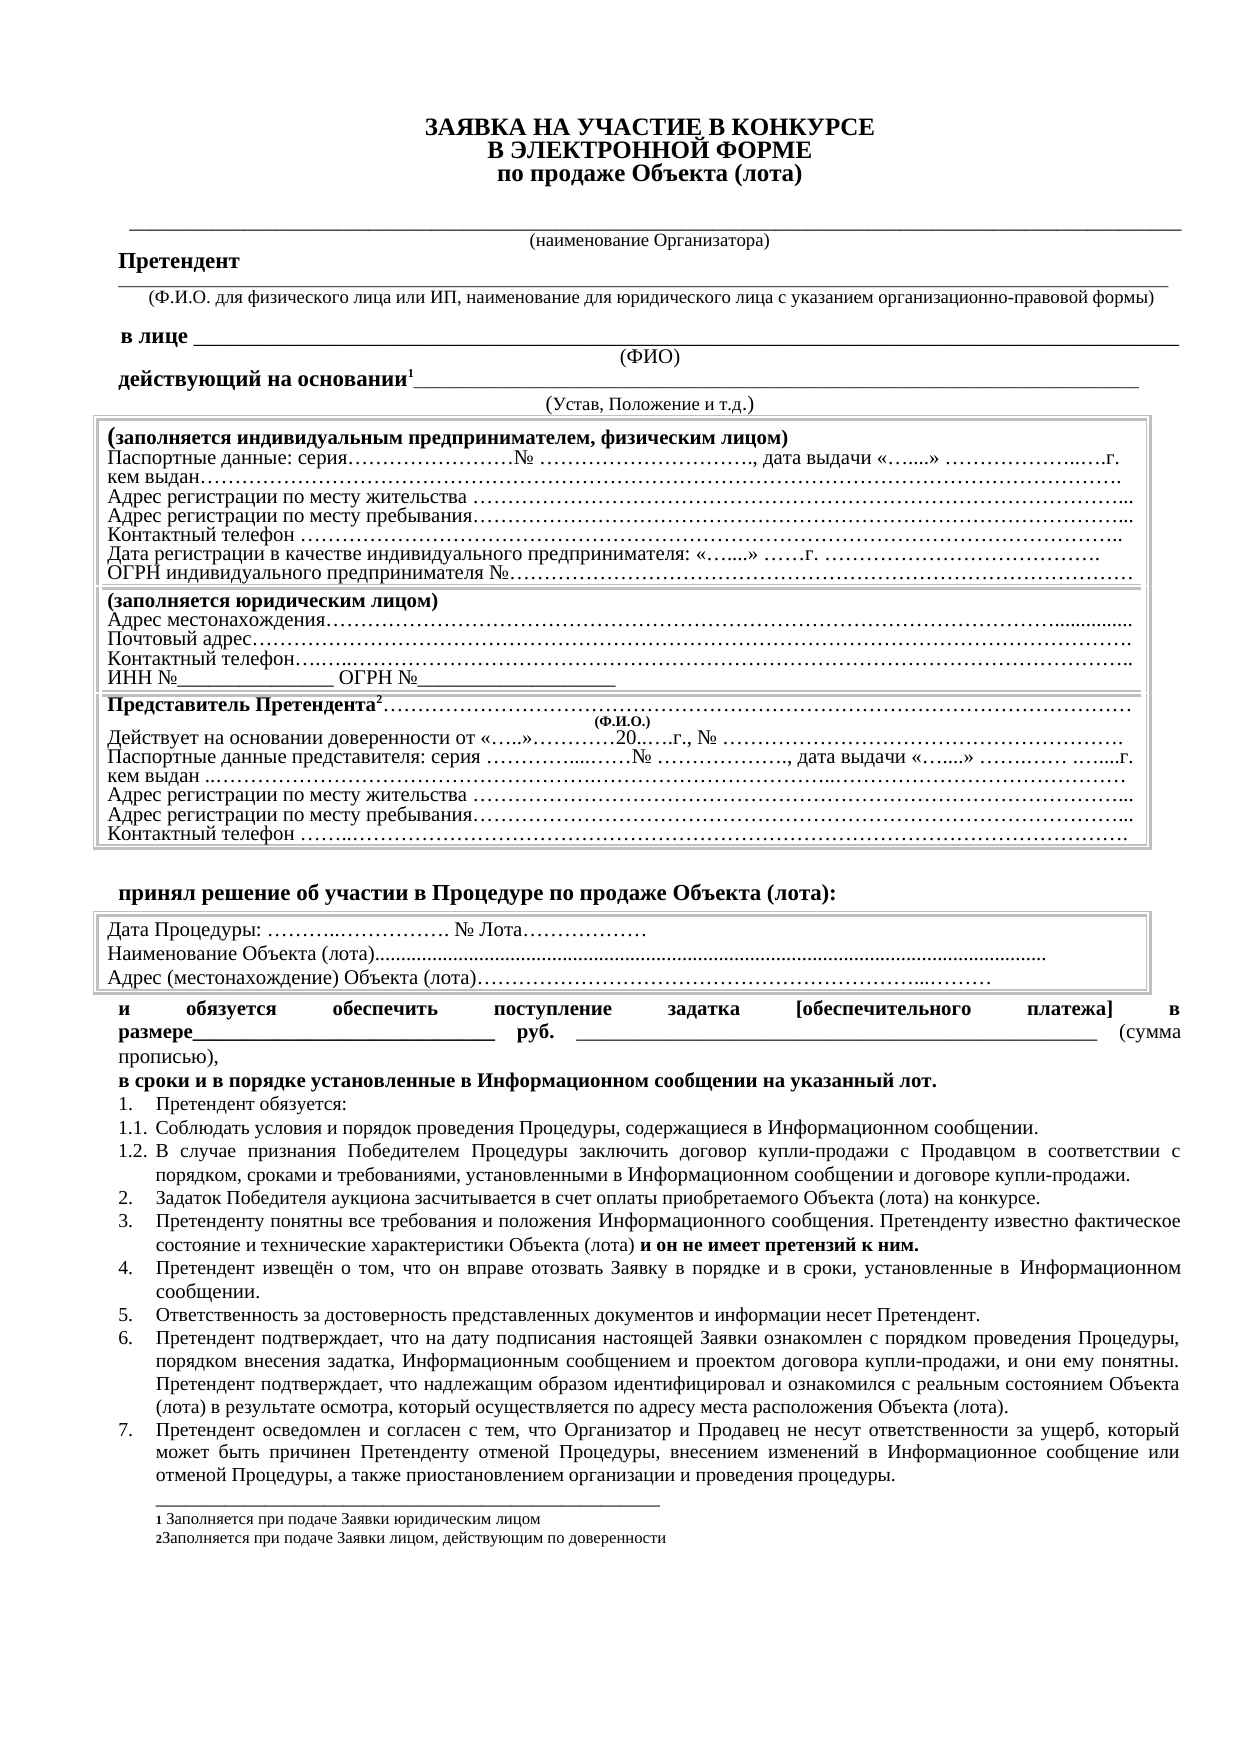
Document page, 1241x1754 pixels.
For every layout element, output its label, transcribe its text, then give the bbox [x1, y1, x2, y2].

table_cell (заполняется юридическим лицом) Адрес местонахождения……………………………………………………………………………………………............... Почтовый адрес………………………………………………………………………………………………………………. Контактный телефон….…..………………………………………………………………………………………………….. ИНН №_______________ ОГРН №___________________ [96, 584, 1149, 690]
text _____________________________________________________________________________________________________ [118, 212, 1181, 233]
text 2Заполняется при подаче Заявки лицом, действующим по доверенности [156, 1528, 1181, 1547]
list Ответственность за достоверность представленных документов и информации несет Претендент. [118, 1303, 1181, 1326]
table_header Дата Процедуры: ………..……………. № Лота……………… Наименование Объекта (лота)................................................................................................................................. Адрес (местонахождение) Объекта (лота)………………………………………………………...……… [99, 917, 1146, 989]
text ______________________________________________________________________________________________________________________________ [118, 272, 1181, 289]
text и обязуется обеспечить поступление задатка [обеспечительного платежа] в размере_____________________________ руб. __________________________________________________ (сумма прописью), [118, 995, 1181, 1068]
table_header (заполняется индивидуальным предпринимателем, физическим лицом) Паспортные данные: серия……………………№ …………………………., дата выдачи «…....» ………………..….г. кем выдан……………………………………………………………………………………………………………………. Адрес регистрации по месту жительства …………………………………………………………………………………... Адрес регистрации по месту пребывания…………………………………………………………………………………... Контактный телефон ……………………………………………………………………………………………………….. Дата регистрации в качестве индивидуального предпринимателя: «…....» ……г. …………………………………. ОГРН индивидуального предпринимателя №……………………………………………………………………………… [99, 421, 1146, 584]
text 1 Заполняется при подаче Заявки юридическим лицом [156, 1509, 1181, 1528]
list Задаток Победителя аукциона засчитывается в счет оплаты приобретаемого Объекта (лота) на конкурсе. [118, 1186, 1181, 1208]
text (наименование Организатора) [118, 233, 1181, 250]
text Претендент [118, 250, 1181, 272]
text (ФИО) [118, 348, 1181, 368]
text в лице ______________________________________________________________________________________ [118, 325, 1181, 348]
text по продаже Объекта (лота) [118, 163, 1181, 186]
text (Устав, Положение и т.д.) [118, 390, 1181, 414]
list Претендент обязуется: [118, 1092, 1181, 1115]
list Претендент извещён о том, что он вправе отозвать Заявку в порядке и в сроки, установленные в Информационном сообщении. [118, 1255, 1181, 1303]
table_cell Представитель Претендента2……………………………………………………………………………………………… (Ф.И.О.) Действует на основании доверенности от «…..»…………20..….г., № …………………………………………………. Паспортные данные представителя: серия …………....……№ ………………., дата выдачи «…....» …….…… .…....г. кем выдан ..……………………………………………….……………………………..…………………………………… Адрес регистрации по месту жительства …………………………………………………………………………………... Адрес регистрации по месту пребывания…………………………………………………………………………………... Контактный телефон ……..…………………………………………………………………………………………………. [96, 690, 1149, 844]
text действующий на основании1_______________________________________________________________________________________ [118, 368, 1181, 390]
text принял решение об участии в Процедуре по продаже Объекта (лота): [118, 879, 1181, 906]
list Претендент осведомлен и согласен с тем, что Организатор и Продавец не несут ответственности за ущерб, который может быть причинен Претенденту отменой Процедуры, внесением изменений в Информационное сообщение или отменой Процедуры, а также приостановлением организации и проведения процедуры. [118, 1417, 1181, 1486]
text (Ф.И.О. для физического лица или ИП, наименование для юридического лица с указанием организационно-правовой формы) [118, 289, 1181, 307]
text в сроки и в порядке установленные в Информационном сообщении на указанный лот. [118, 1068, 1181, 1092]
text В ЭЛЕКТРОННОЙ ФОРМЕ [118, 140, 1181, 163]
list Претенденту понятны все требования и положения Информационного сообщения. Претенденту известно фактическое состояние и технические характеристики Объекта (лота) и он не имеет претензий к ним. [118, 1208, 1181, 1255]
text ___________________________________________________ [156, 1486, 1181, 1509]
list Претендент подтверждает, что на дату подписания настоящей Заявки ознакомлен с порядком проведения Процедуры, порядком внесения задатка, Информационным сообщением и проектом договора купли-продажи, и они ему понятны. Претендент подтверждает, что надлежащим образом идентифицировал и ознакомился с реальным состоянием Объекта (лота) в результате осмотра, который осуществляется по адресу места расположения Объекта (лота). [118, 1326, 1181, 1417]
text ЗАЯВКА НА УЧАСТИЕ В конкурсе [118, 117, 1181, 140]
list Соблюдать условия и порядок проведения Процедуры, содержащиеся в Информационном сообщении. [118, 1115, 1181, 1139]
list В случае признания Победителем Процедуры заключить договор купли-продажи с Продавцом в соответствии с порядком, сроками и требованиями, установленными в Информационном сообщении и договоре купли-продажи. [118, 1139, 1181, 1186]
